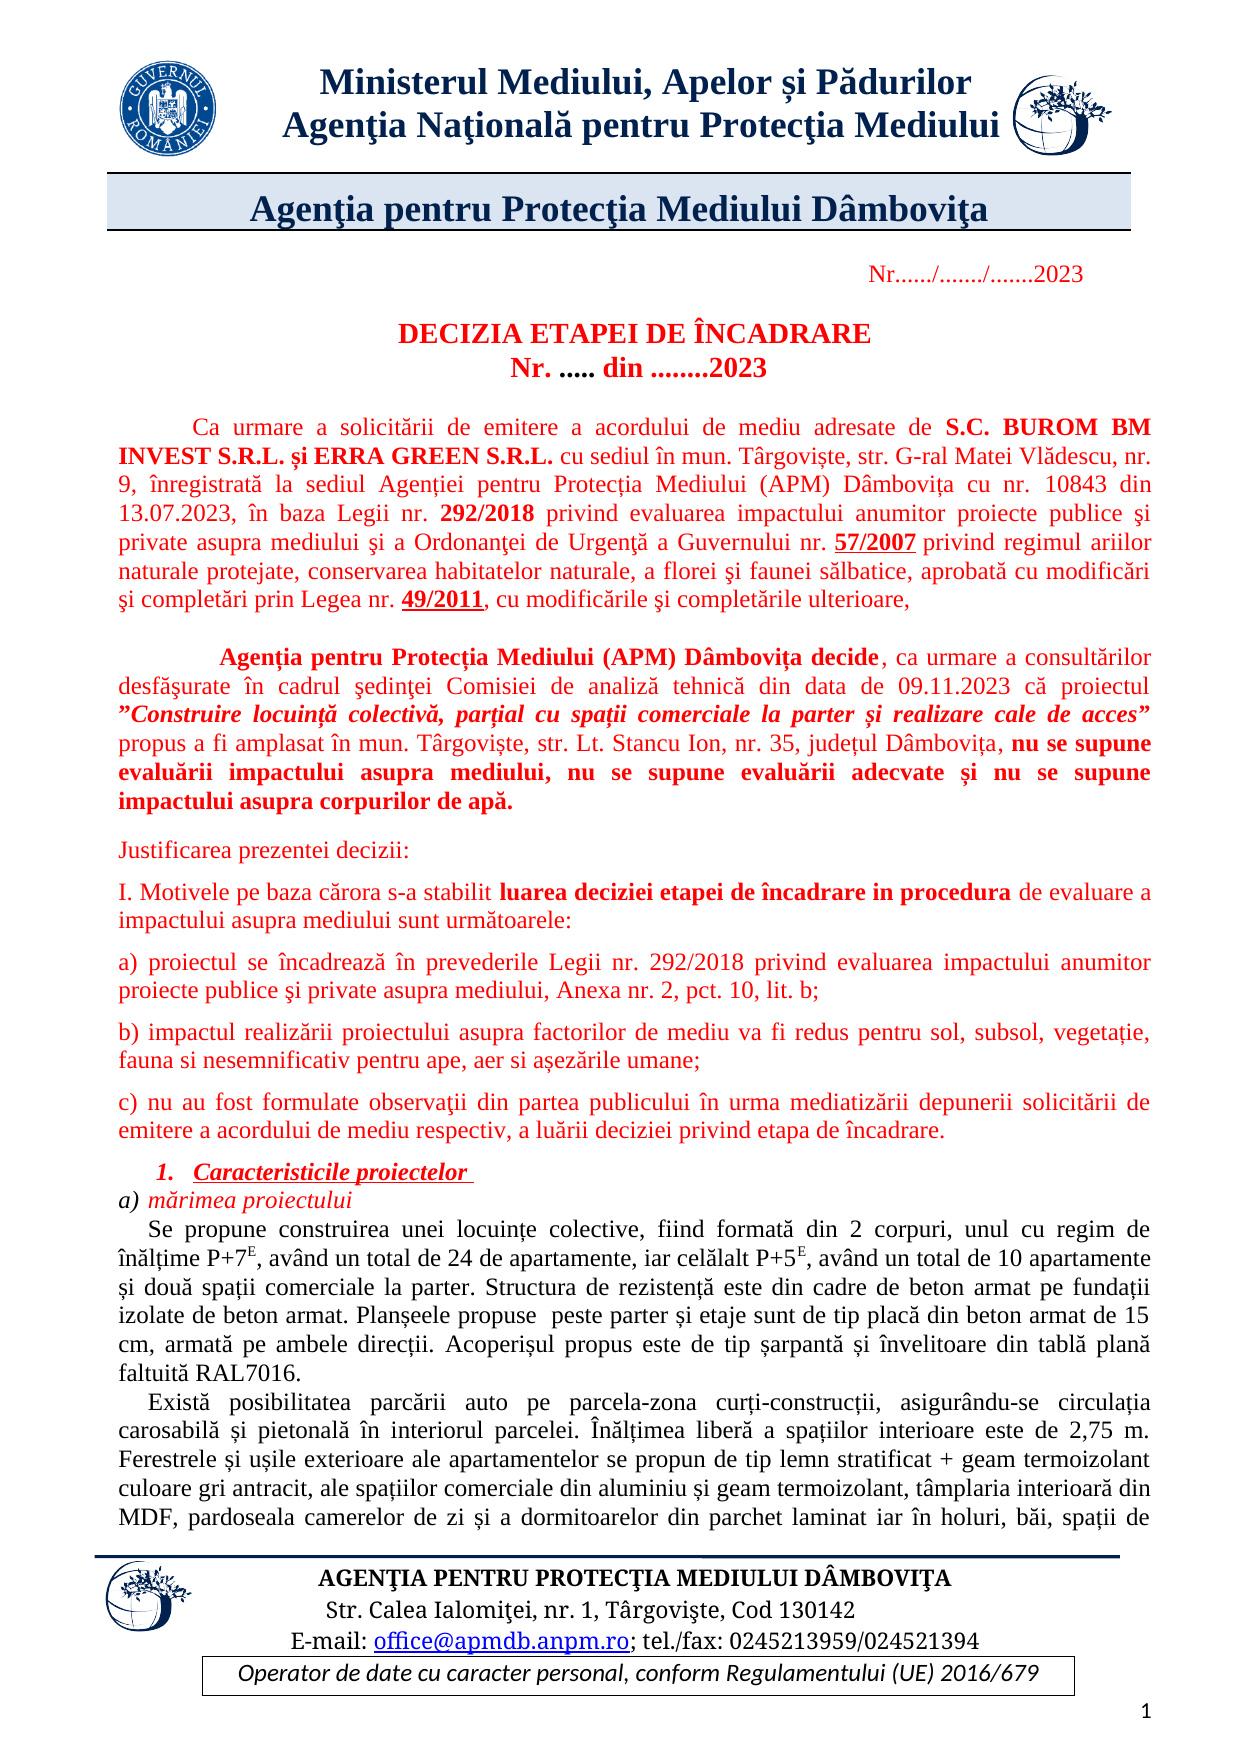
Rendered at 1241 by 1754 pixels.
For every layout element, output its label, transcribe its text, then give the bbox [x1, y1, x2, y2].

text Ca urmare a solicitării de emitere a acordului de mediu adresate de S.C. BUROM BM INVEST S.R.L. și ERRA GREEN S.R.L. cu sediul în mun. Târgoviște, str. G-ral Matei Vlădescu, nr. 9, înregistrată la sediul Agenției pentru Protecția Mediului (APM) Dâmbovița cu nr. 10843 din 13.07.2023, în baza Legii nr. 292/2018 privind evaluarea impactului anumitor proiecte publice şi private asupra mediului şi a Ordonanţei de Urgenţă a Guvernului nr. 57/2007 privind regimul ariilor naturale protejate, conservarea habitatelor naturale, a florei şi faunei sălbatice, aprobată cu modificări şi completări prin Legea nr. 49/2011, cu modificările şi completările ulterioare, [118, 412, 1152, 613]
table_header Agenţia pentru Protecţia Mediului Dâmboviţa [107, 174, 1131, 229]
text Justificarea prezentei decizii: [118, 835, 1152, 864]
text a) proiectul se încadrează în prevederile Legii nr. 292/2018 privind evaluarea impactului anumitor proiecte publice şi private asupra mediului, Anexa nr. 2, pct. 10, lit. b; [118, 947, 1152, 1004]
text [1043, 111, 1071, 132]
text Se propune construirea unei locuințe colective, fiind formată din 2 corpuri, unul cu regim de înălțime P+7E, având un total de 24 de apartamente, iar celălalt P+5E, având un total de 10 apartamente și două spații comerciale la parter. Structura de rezistență este din cadre de beton armat pe fundații izolate de beton armat. Planșeele propuse peste parter și etaje sunt de tip placă din beton armat de 15 cm, armată pe ambele direcții. Acoperișul propus este de tip șarpantă și învelitoare din tablă plană faltuită RAL7016. [118, 1214, 1152, 1387]
text Agenţia Naţională pentru Protecţia Mediului [1084, 102, 1152, 145]
list Caracteristicile proiectelor [156, 1157, 1152, 1185]
list mărimea proiectului [118, 1185, 1152, 1214]
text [118, 1387, 1152, 1530]
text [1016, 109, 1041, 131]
text DECIZIA ETAPEI DE ÎNCADRARE [118, 316, 1152, 350]
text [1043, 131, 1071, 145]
text Ministerul Mediului, Apelor și Pădurilor [217, 59, 1152, 102]
text c) nu au fost formulate observaţii din partea publicului în urma mediatizării depunerii solicitării de emitere a acordului de mediu respectiv, a luării deciziei privind etapa de încadrare. [118, 1087, 1152, 1144]
picture [118, 59, 217, 157]
text Nr. ..... din ........2023 [118, 350, 1152, 383]
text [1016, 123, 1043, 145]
text I. Motivele pe baza cărora s-a stabilit luarea deciziei etapei de încadrare in procedura de evaluare a impactului asupra mediului sunt următoarele: [118, 877, 1152, 934]
text Agenția pentru Protecția Mediului (APM) Dâmbovița decide, ca urmare a consultărilor desfăşurate în cadrul şedinţei Comisiei de analiză tehnică din data de 09.11.2023 că proiectul ”Construire locuință colectivă, parțial cu spații comerciale la parter și realizare cale de acces” propus a fi amplasat în mun. Târgoviște, str. Lt. Stancu Ion, nr. 35, județul Dâmbovița, nu se supune evaluării impactului asupra mediului, nu se supune evaluării adecvate și nu se supune impactului asupra corpurilor de apă. [118, 642, 1152, 814]
text Nr....../......./.......2023 [118, 259, 1152, 288]
text b) impactul realizării proiectului asupra factorilor de mediu va fi redus pentru sol, subsol, vegetație, fauna si nesemnificativ pentru ape, aer si așezările umane; [118, 1017, 1152, 1074]
text Agenţia Naţională pentru Protecţia Mediului [217, 102, 1022, 145]
